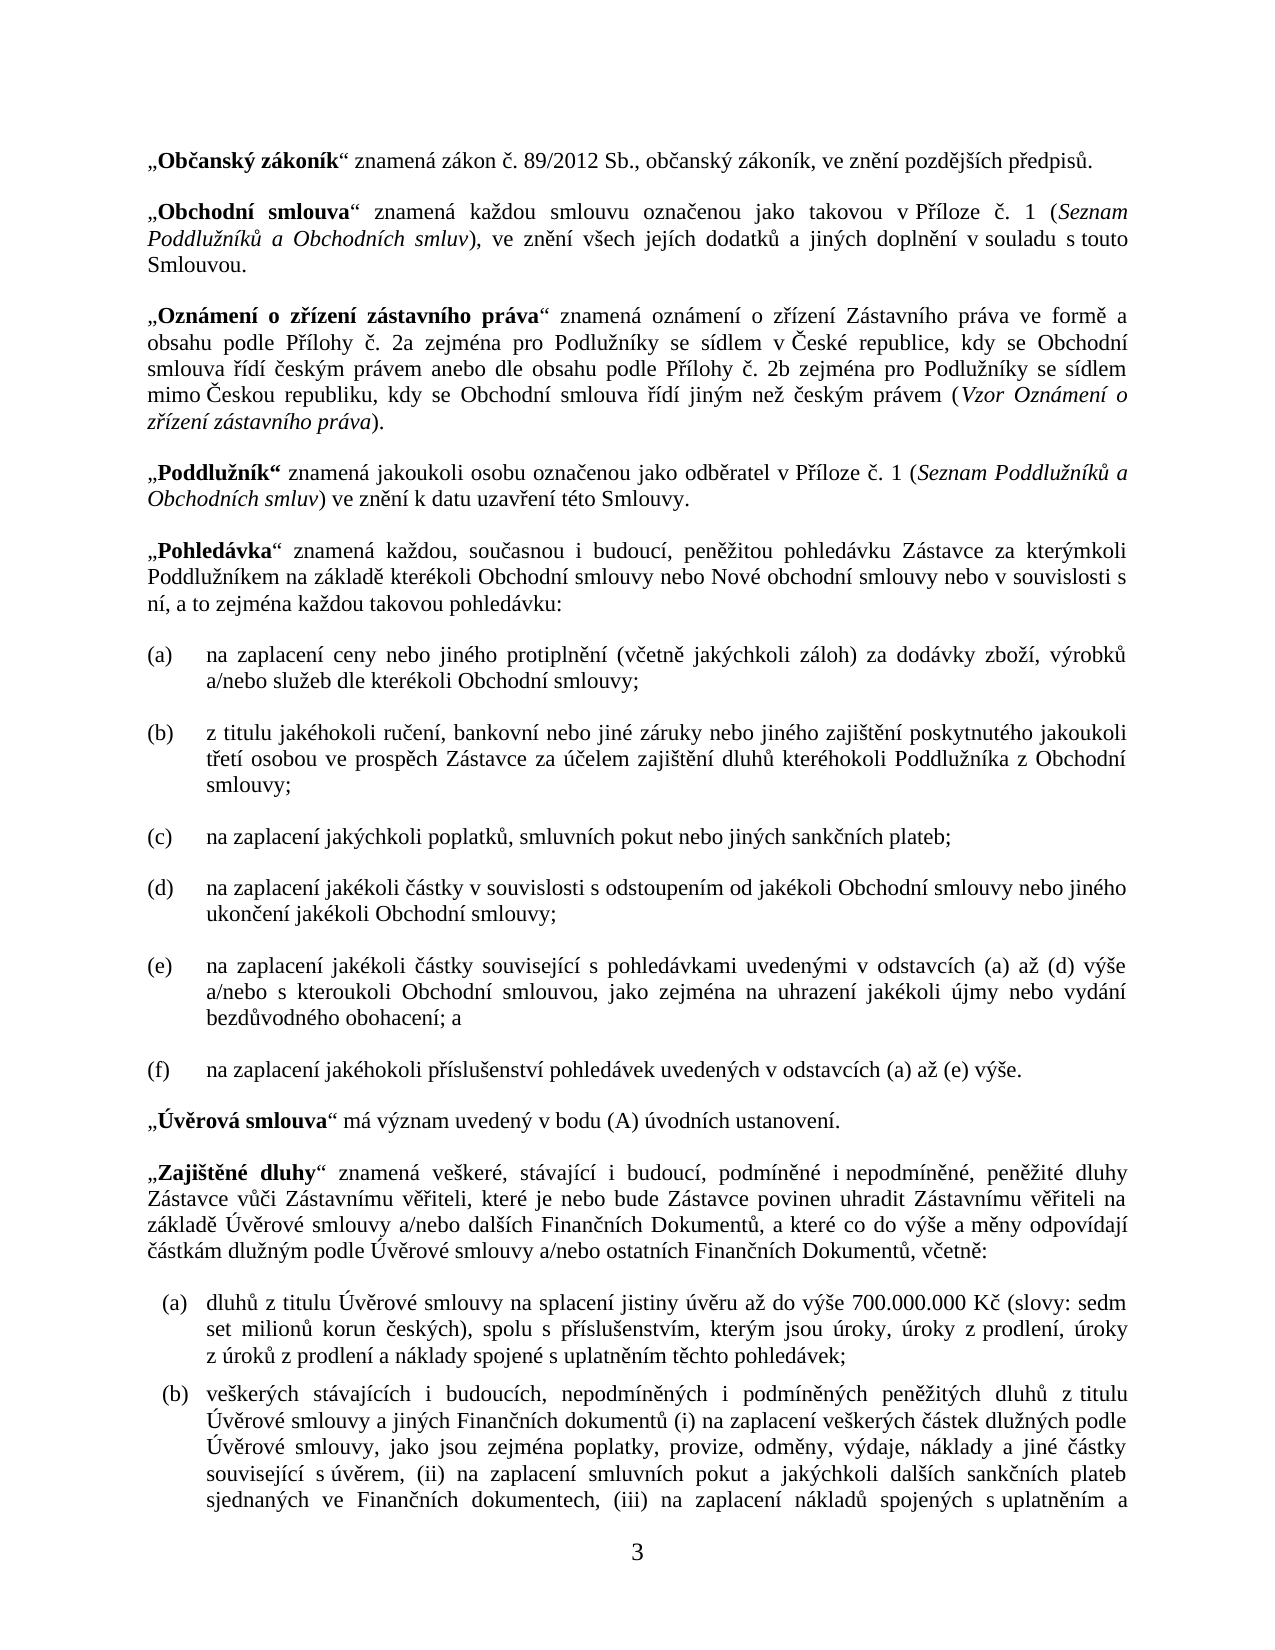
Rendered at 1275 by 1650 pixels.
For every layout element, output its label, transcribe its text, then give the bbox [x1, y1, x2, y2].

text „Pohledávka“ znamená každou, současnou i budoucí, peněžitou pohledávku Zástavce za kterýmkoli Poddlužníkem na základě kterékoli Obchodní smlouvy nebo Nové obchodní smlouvy nebo v souvislosti s ní, a to zejména každou takovou pohledávku: [147, 537, 1128, 616]
text (e) na zaplacení jakékoli částky související s pohledávkami uvedenými v odstavcích (a) až (d) výše a/nebo s kteroukoli Obchodní smlouvou, jako zejména na uhrazení jakékoli újmy nebo vydání bezdůvodného obohacení; a [147, 952, 1128, 1031]
text (c) na zaplacení jakýchkoli poplatků, smluvních pokut nebo jiných sankčních plateb; [147, 823, 1128, 849]
text „Oznámení o zřízení zástavního práva“ znamená oznámení o zřízení Zástavního práva ve formě a obsahu podle Přílohy č. 2a zejména pro Podlužníky se sídlem v České republice, kdy se Obchodní smlouva řídí českým právem anebo dle obsahu podle Přílohy č. 2b zejména pro Podlužníky se sídlem mimo Českou republiku, kdy se Obchodní smlouva řídí jiným než českým právem (Vzor Oznámení o zřízení zástavního práva). [147, 302, 1128, 434]
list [162, 1381, 1128, 1512]
subtitle dluhů z titulu Úvěrové smlouvy na splacení jistiny úvěru až do výše 700.000.000 Kč (slovy: sedm set milionů korun českých), spolu s příslušenstvím, kterým jsou úroky, úroky z prodlení, úroky z úroků z prodlení a náklady spojené s uplatněním těchto pohledávek; [162, 1289, 1128, 1368]
text „Úvěrová smlouva“ má význam uvedený v bodu (A) úvodních ustanovení. [147, 1107, 1128, 1133]
subtitle „Zajištěné dluhy“ znamená veškeré, stávající i budoucí, podmíněné i nepodmíněné, peněžité dluhy Zástavce vůči Zástavnímu věřiteli, které je nebo bude Zástavce povinen uhradit Zástavnímu věřiteli na základě Úvěrové smlouvy a/nebo dalších Finančních Dokumentů, a které co do výše a měny odpovídají částkám dlužným podle Úvěrové smlouvy a/nebo ostatních Finančních Dokumentů, včetně: [147, 1158, 1128, 1264]
text „Občanský zákoník“ znamená zákon č. 89/2012 Sb., občanský zákoník, ve znění pozdějších předpisů. [147, 147, 1128, 173]
text (d) na zaplacení jakékoli částky v souvislosti s odstoupením od jakékoli Obchodní smlouvy nebo jiného ukončení jakékoli Obchodní smlouvy; [147, 874, 1128, 927]
text (b) z titulu jakéhokoli ručení, bankovní nebo jiné záruky nebo jiného zajištění poskytnutého jakoukoli třetí osobou ve prospěch Zástavce za účelem zajištění dluhů kteréhokoli Poddlužníka z Obchodní smlouvy; [147, 719, 1128, 798]
text „Poddlužník“ znamená jakoukoli osobu označenou jako odběratel v Příloze č. 1 (Seznam Poddlužníků a Obchodních smluv) ve znění k datu uzavření této Smlouvy. [147, 459, 1128, 512]
text (a) na zaplacení ceny nebo jiného protiplnění (včetně jakýchkoli záloh) za dodávky zboží, výrobků a/nebo služeb dle kterékoli Obchodní smlouvy; [147, 641, 1128, 694]
text „Obchodní smlouva“ znamená každou smlouvu označenou jako takovou v Příloze č. 1 (Seznam Poddlužníků a Obchodních smluv), ve znění všech jejích dodatků a jiných doplnění v souladu s touto Smlouvou. [147, 198, 1128, 277]
text (f) na zaplacení jakéhokoli příslušenství pohledávek uvedených v odstavcích (a) až (e) výše. [147, 1056, 1128, 1082]
